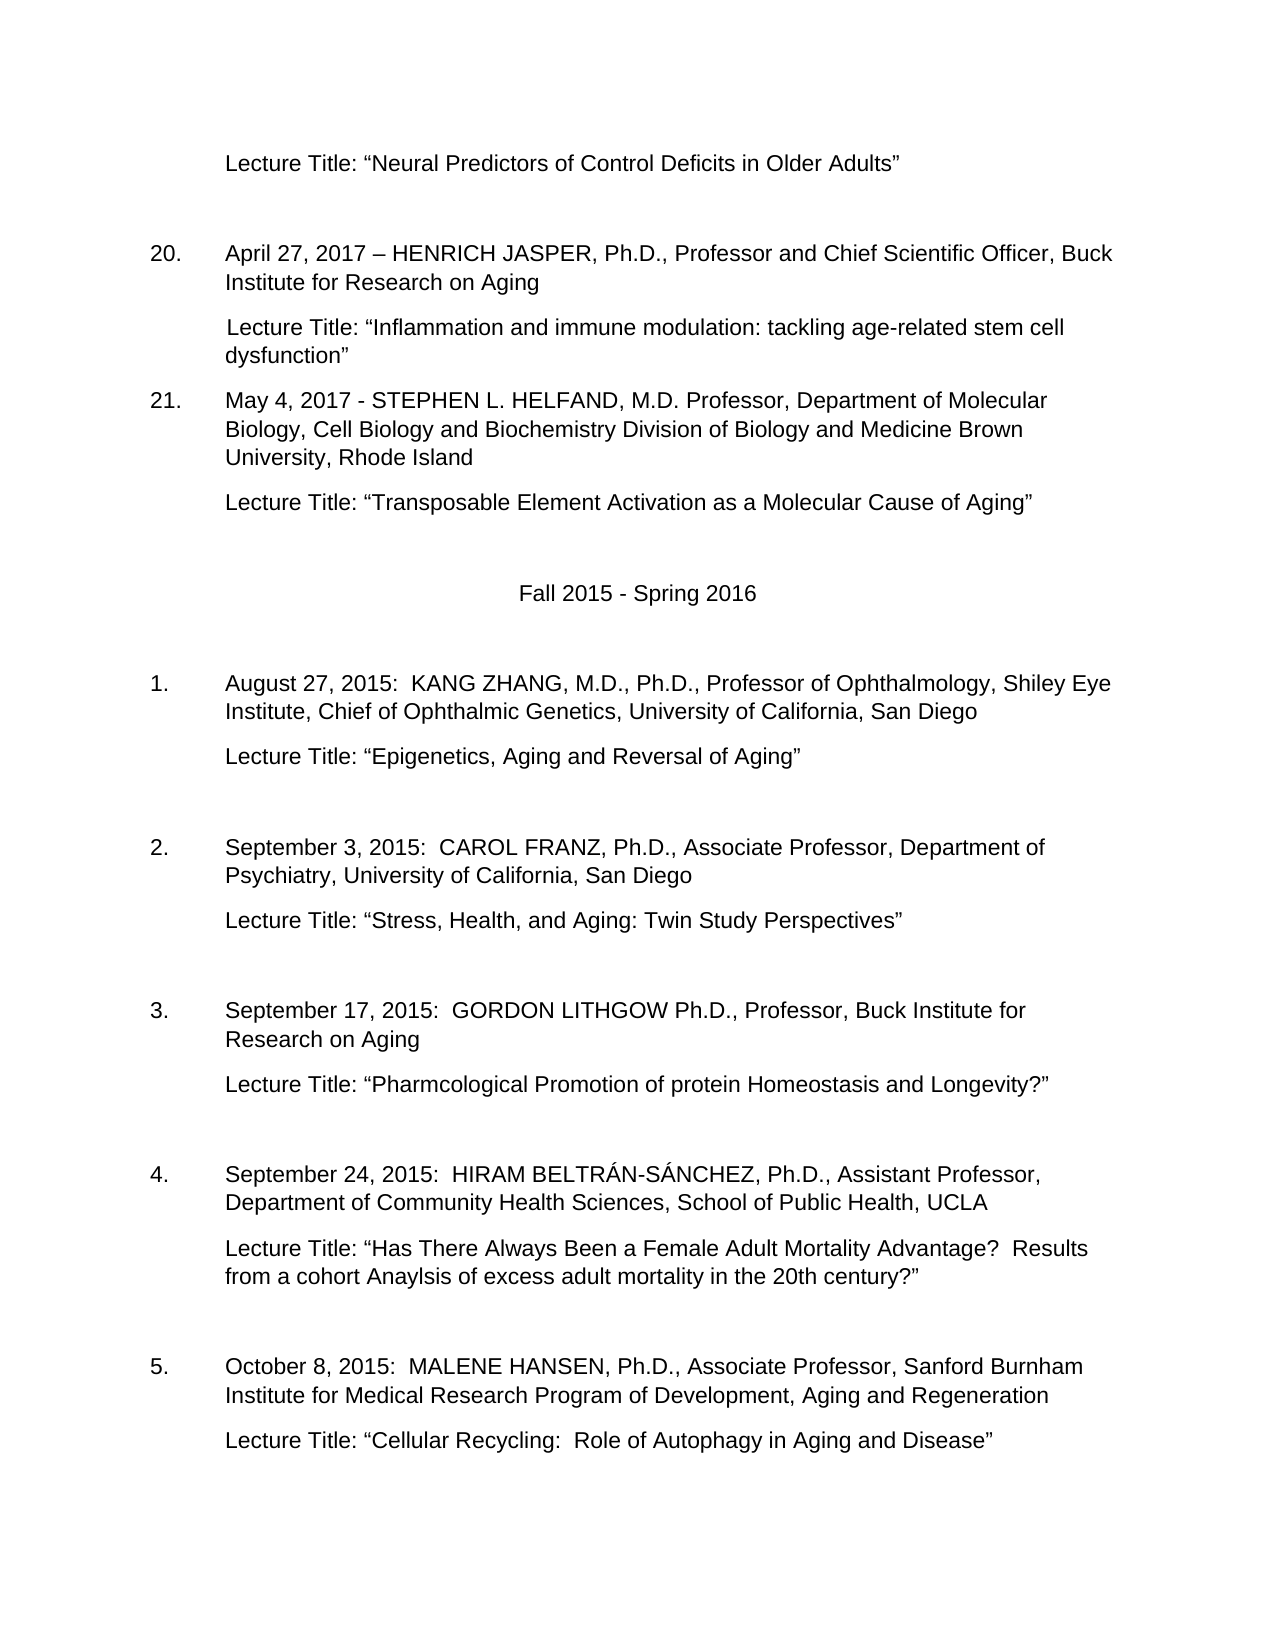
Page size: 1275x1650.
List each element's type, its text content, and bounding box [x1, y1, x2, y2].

text Fall 2015 - Spring 2016 [150, 579, 1125, 606]
text Lecture Title: “Pharmcological Promotion of protein Homeostasis and Longevity?” [150, 1071, 1125, 1097]
text Lecture Title: “Epigenetics, Aging and Reversal of Aging” [150, 743, 1125, 769]
text 5. October 8, 2015: MALENE HANSEN, Ph.D., Associate Professor, Sanford Burnham Institute for Medical Research Program of Development, Aging and Regeneration [150, 1353, 1125, 1408]
text Lecture Title: “Neural Predictors of Control Deficits in Older Adults” [150, 150, 1125, 176]
text 2. September 3, 2015: CAROL FRANZ, Ph.D., Associate Professor, Department of Psychiatry, University of California, San Diego [150, 833, 1125, 888]
text Lecture Title: “Stress, Health, and Aging: Twin Study Perspectives” [150, 907, 1125, 933]
text 3. September 17, 2015: GORDON LITHGOW Ph.D., Professor, Buck Institute for Research on Aging [150, 997, 1125, 1052]
text Lecture Title: “Cellular Recycling: Role of Autophagy in Aging and Disease” [150, 1427, 1125, 1453]
text 4. September 24, 2015: HIRAM BELTRÁN-SÁNCHEZ, Ph.D., Assistant Professor, Department of Community Health Sciences, School of Public Health, UCLA [150, 1161, 1125, 1216]
text Lecture Title: “Has There Always Been a Female Adult Mortality Advantage? Results from a cohort Anaylsis of excess adult mortality in the 20th century?” [150, 1234, 1125, 1289]
text Lecture Title: “Inflammation and immune modulation: tackling age-related stem cell dysfunction” [150, 314, 1125, 368]
text 1. August 27, 2015: KANG ZHANG, M.D., Ph.D., Professor of Ophthalmology, Shiley Eye Institute, Chief of Ophthalmic Genetics, University of California, San Diego [150, 670, 1125, 724]
text 21. May 4, 2017 - STEPHEN L. HELFAND, M.D. Professor, Department of Molecular Biology, Cell Biology and Biochemistry Division of Biology and Medicine Brown University, Rhode Island [150, 387, 1125, 471]
text Lecture Title: “Transposable Element Activation as a Molecular Cause of Aging” [150, 489, 1125, 516]
text 20. April 27, 2017 – HENRICH JASPER, Ph.D., Professor and Chief Scientific Officer, Buck Institute for Research on Aging [150, 240, 1125, 295]
